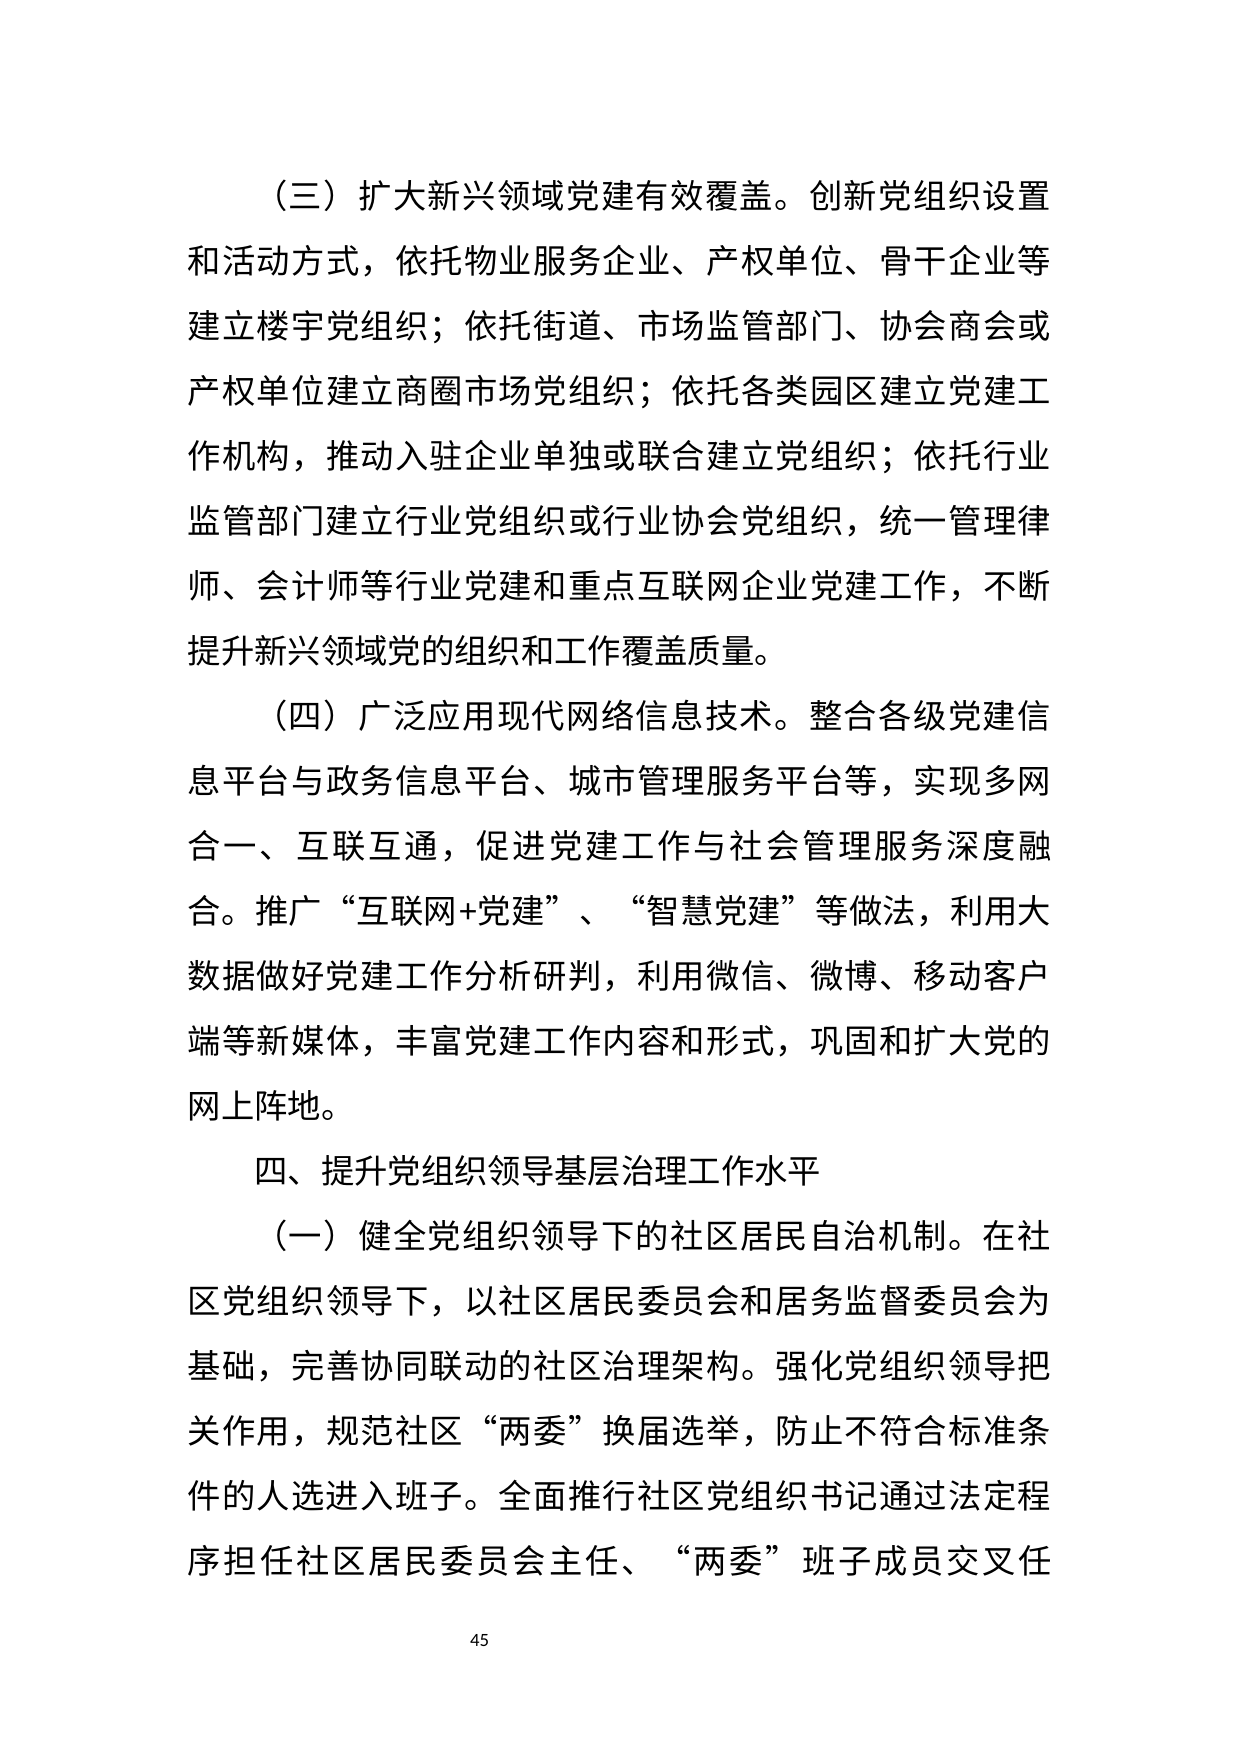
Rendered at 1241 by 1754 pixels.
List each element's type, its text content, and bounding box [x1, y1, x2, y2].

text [187, 1202, 1053, 1592]
text （四）广泛应用现代网络信息技术。整合各级党建信息平台与政务信息平台、城市管理服务平台等，实现多网合一、互联互通，促进党建工作与社会管理服务深度融合。推广“互联网+党建”、“智慧党建”等做法，利用大数据做好党建工作分析研判，利用微信、微博、移动客户端等新媒体，丰富党建工作内容和形式，巩固和扩大党的网上阵地。 [187, 682, 1053, 1137]
text （三）扩大新兴领域党建有效覆盖。创新党组织设置和活动方式，依托物业服务企业、产权单位、骨干企业等建立楼宇党组织；依托街道、市场监管部门、协会商会或产权单位建立商圈市场党组织；依托各类园区建立党建工作机构，推动入驻企业单独或联合建立党组织；依托行业监管部门建立行业党组织或行业协会党组织，统一管理律师、会计师等行业党建和重点互联网企业党建工作，不断提升新兴领域党的组织和工作覆盖质量。 [187, 162, 1053, 682]
text 四、提升党组织领导基层治理工作水平 [187, 1137, 1053, 1202]
